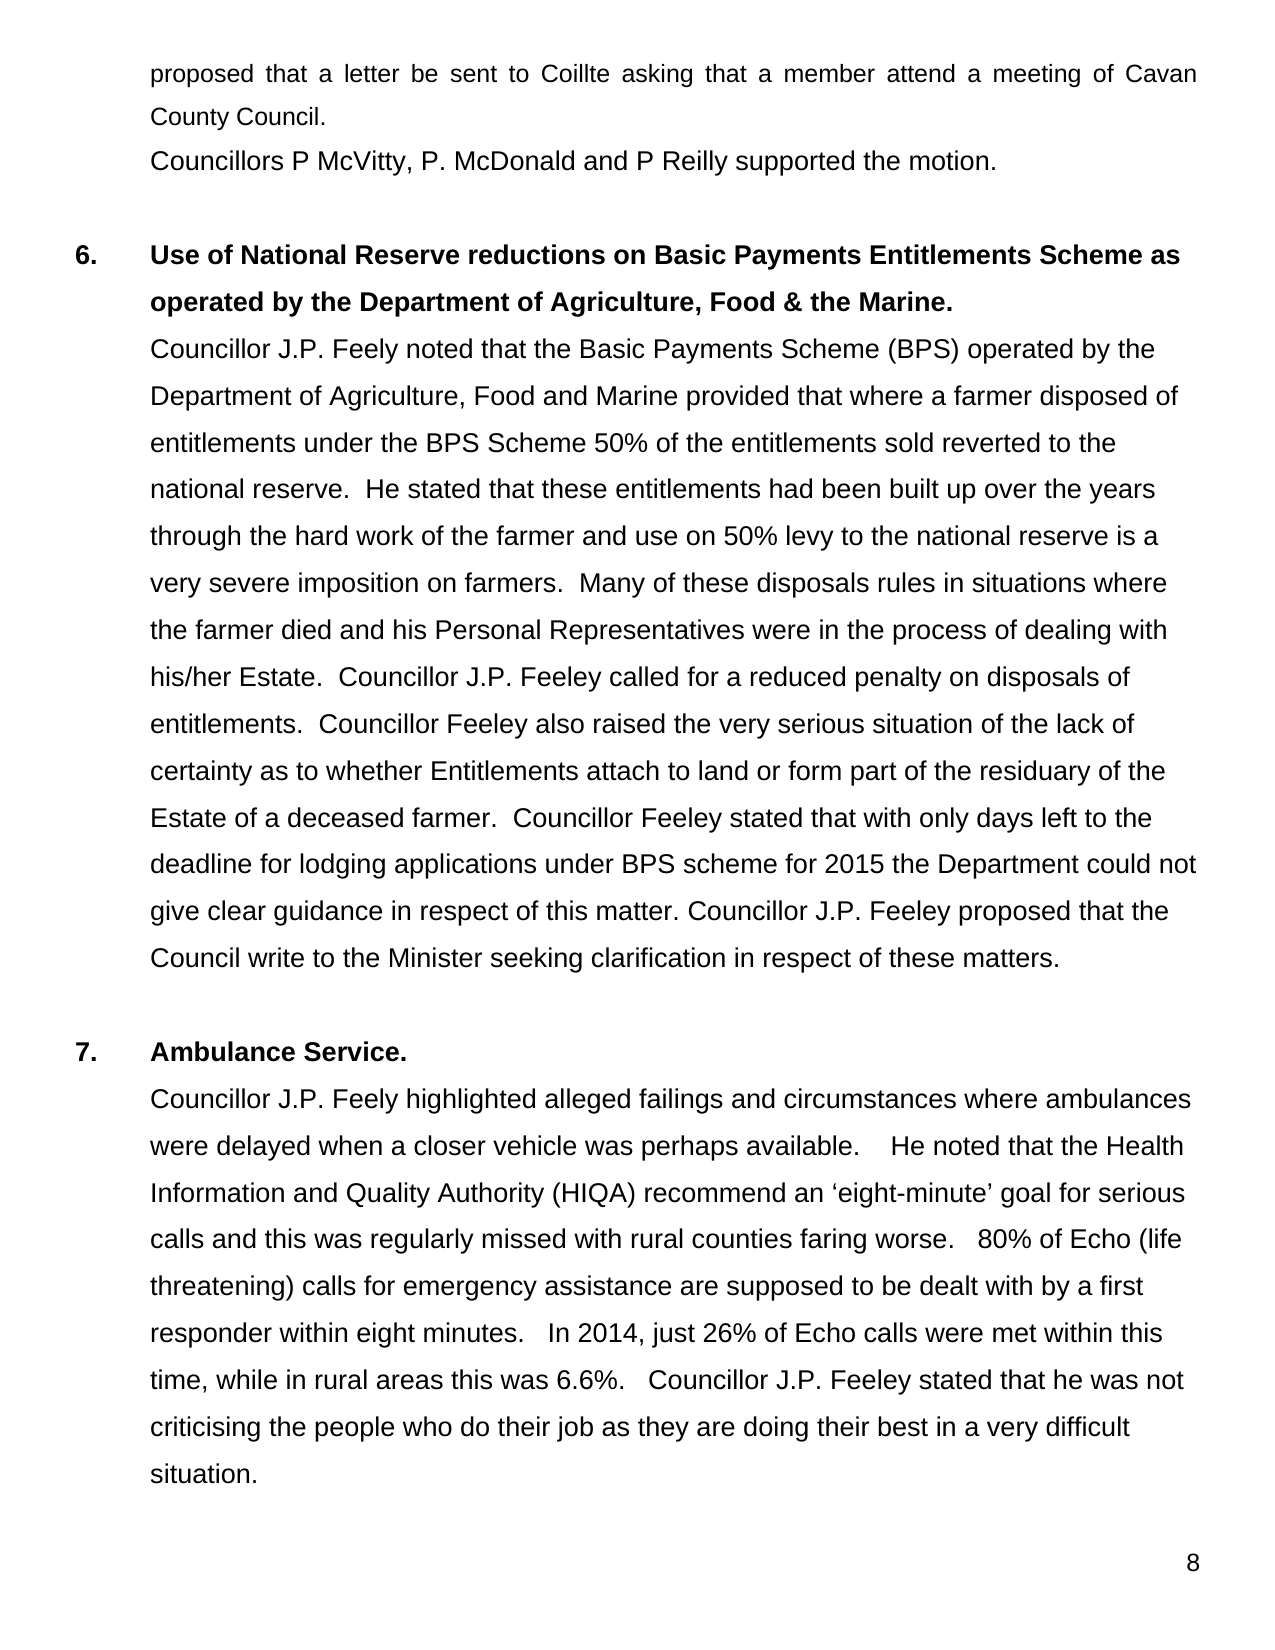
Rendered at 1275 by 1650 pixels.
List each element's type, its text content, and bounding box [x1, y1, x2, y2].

text 6. Use of National Reserve reductions on Basic Payments Entitlements Scheme as operated by the Department of Agriculture, Food & the Marine. [75, 239, 1200, 317]
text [150, 59, 1200, 131]
text 7. Ambulance Service. [75, 1036, 1200, 1067]
text Councillor J.P. Feely highlighted alleged failings and circumstances where ambulances were delayed when a closer vehicle was perhaps available. He noted that the Health Information and Quality Authority (HIQA) recommend an ‘eight-minute’ goal for serious calls and this was regularly missed with rural counties faring worse. 80% of Echo (life threatening) calls for emergency assistance are supposed to be dealt with by a first responder within eight minutes. In 2014, just 26% of Echo calls were met within this time, while in rural areas this was 6.6%. Councillor J.P. Feeley stated that he was not criticising the people who do their job as they are doing their best in a very difficult situation. [75, 1083, 1200, 1489]
text Councillors P McVitty, P. McDonald and P Reilly supported the motion. [75, 145, 1200, 177]
text Councillor J.P. Feely noted that the Basic Payments Scheme (BPS) operated by the Department of Agriculture, Food and Marine provided that where a farmer disposed of entitlements under the BPS Scheme 50% of the entitlements sold reverted to the national reserve. He stated that these entitlements had been built up over the years through the hard work of the farmer and use on 50% levy to the national reserve is a very severe imposition on farmers. Many of these disposals rules in situations where the farmer died and his Personal Representatives were in the process of dealing with his/her Estate. Councillor J.P. Feeley called for a reduced penalty on disposals of entitlements. Councillor Feeley also raised the very serious situation of the lack of certainty as to whether Entitlements attach to land or form part of the residuary of the Estate of a deceased farmer. Councillor Feeley stated that with only days left to the deadline for lodging applications under BPS scheme for 2015 the Department could not give clear guidance in respect of this matter. Councillor J.P. Feeley proposed that the Council write to the Minister seeking clarification in respect of these matters. [75, 333, 1200, 973]
